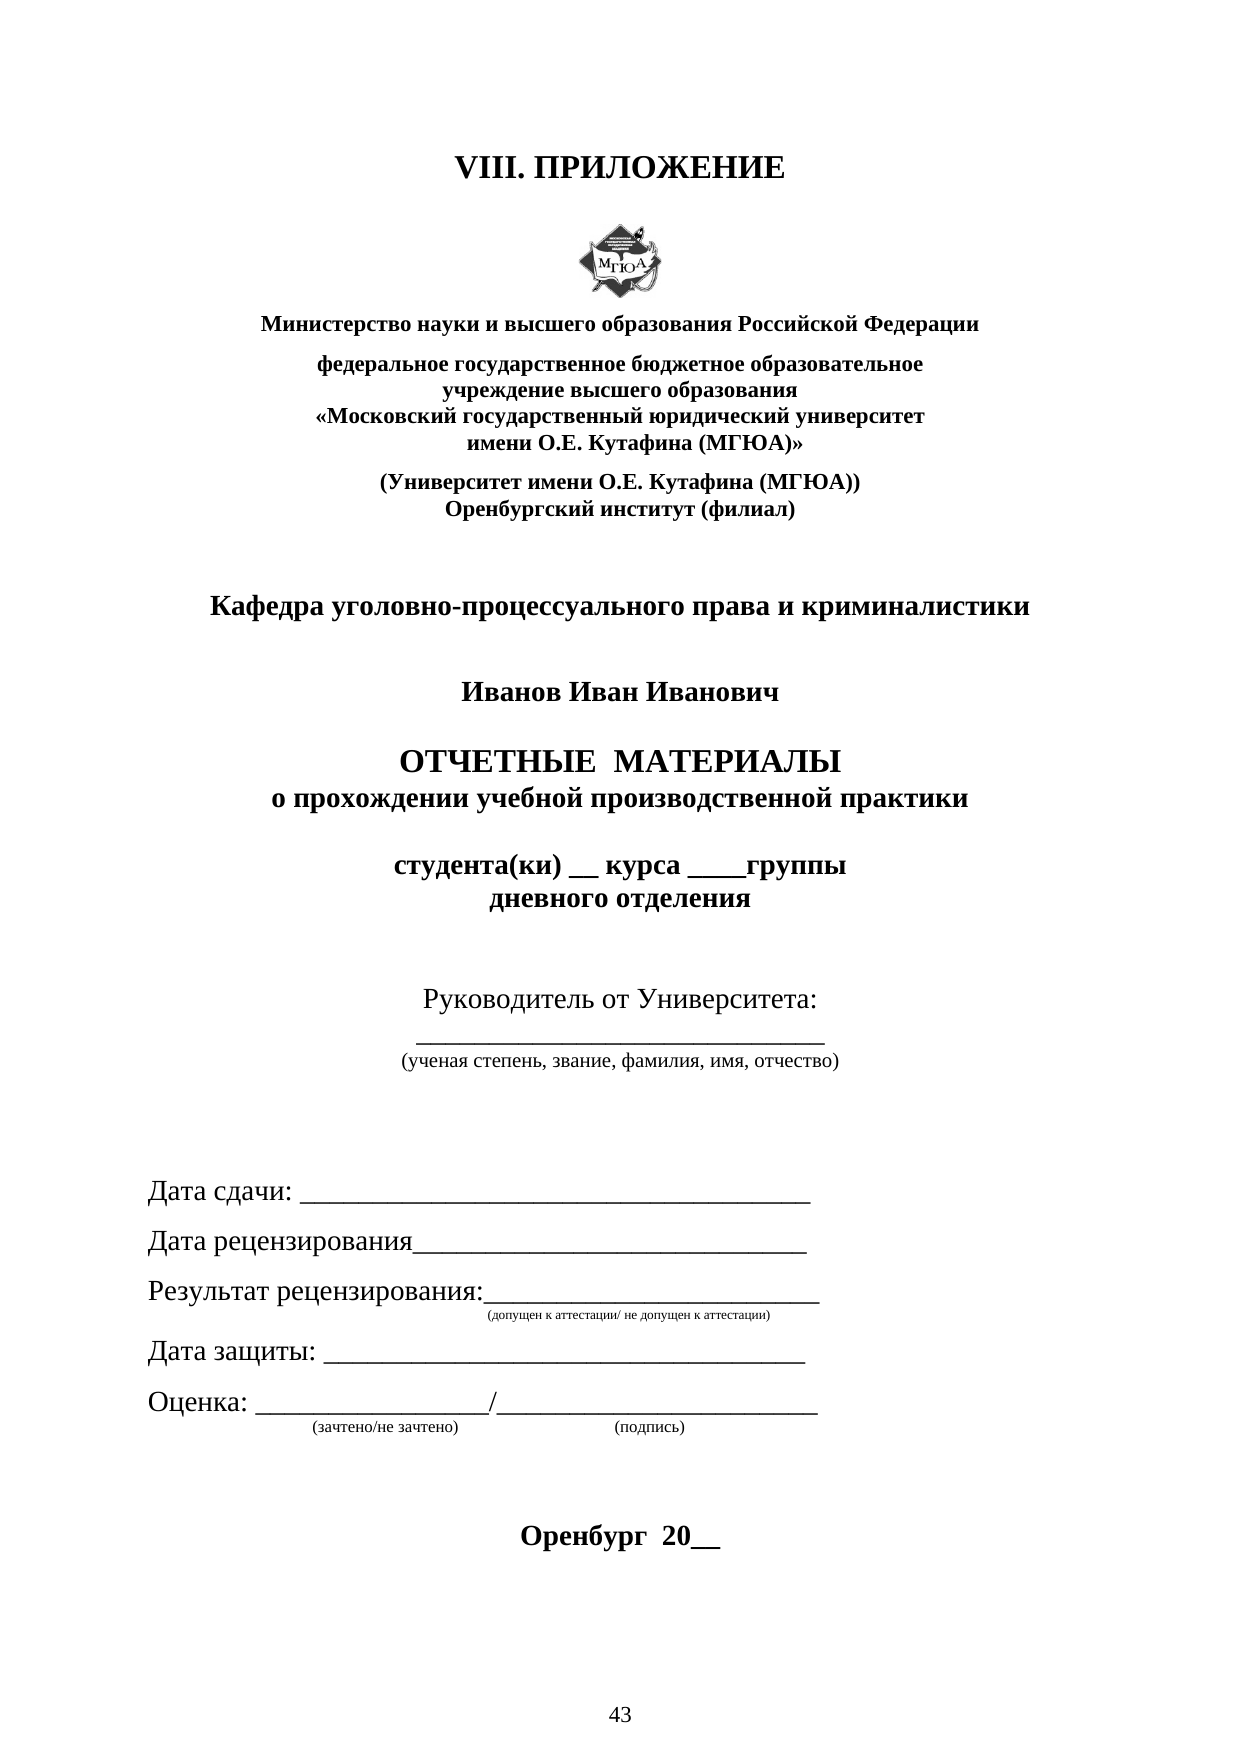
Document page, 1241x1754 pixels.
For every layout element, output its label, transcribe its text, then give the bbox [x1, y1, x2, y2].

text (допущен к аттестации/ не допущен к аттестации) [148, 1307, 1092, 1333]
text Результат рецензирования:_______________________ [148, 1273, 1092, 1307]
text студента(ки) __ курса ____группы [148, 847, 1092, 880]
text (Университет имени О.Е. Кутафина (МГЮА)) [148, 468, 1092, 495]
text (зачтено/не зачтено) (подпись) [221, 1417, 1092, 1451]
text федеральное государственное бюджетное образовательное [148, 350, 1092, 376]
text VIII. ПРИЛОЖЕНИЕ [148, 148, 1092, 186]
text Дата сдачи: ___________________________________ [148, 1173, 1092, 1206]
text ОТЧЕТНЫЕ МАТЕРИАЛЫ [148, 741, 1092, 780]
text Руководитель от Университета: [148, 981, 1092, 1014]
text дневного отделения [148, 880, 1092, 914]
text имени О.Е. Кутафина (МГЮА)» [148, 429, 1092, 455]
text Иванов Иван Иванович [148, 674, 1092, 708]
text о прохождении учебной производственной практики [148, 780, 1092, 813]
text «Московский государственный юридический университет [148, 402, 1092, 429]
text (ученая степень, звание, фамилия, имя, отчество) [148, 1048, 1092, 1072]
text Дата рецензирования___________________________ [148, 1223, 1092, 1257]
text учреждение высшего образования [148, 376, 1092, 402]
text Оренбург 20__ [148, 1518, 1092, 1551]
text Кафедра уголовно-процессуального права и криминалистики [148, 588, 1092, 622]
text Оценка: ________________/______________________ [148, 1384, 1092, 1417]
text Оренбургский институт (филиал) [148, 495, 1092, 521]
text Дата защиты: _________________________________ [148, 1333, 1092, 1367]
text ____________________________ [148, 1014, 1092, 1048]
text Министерство науки и высшего образования Российской Федерации [148, 310, 1092, 337]
